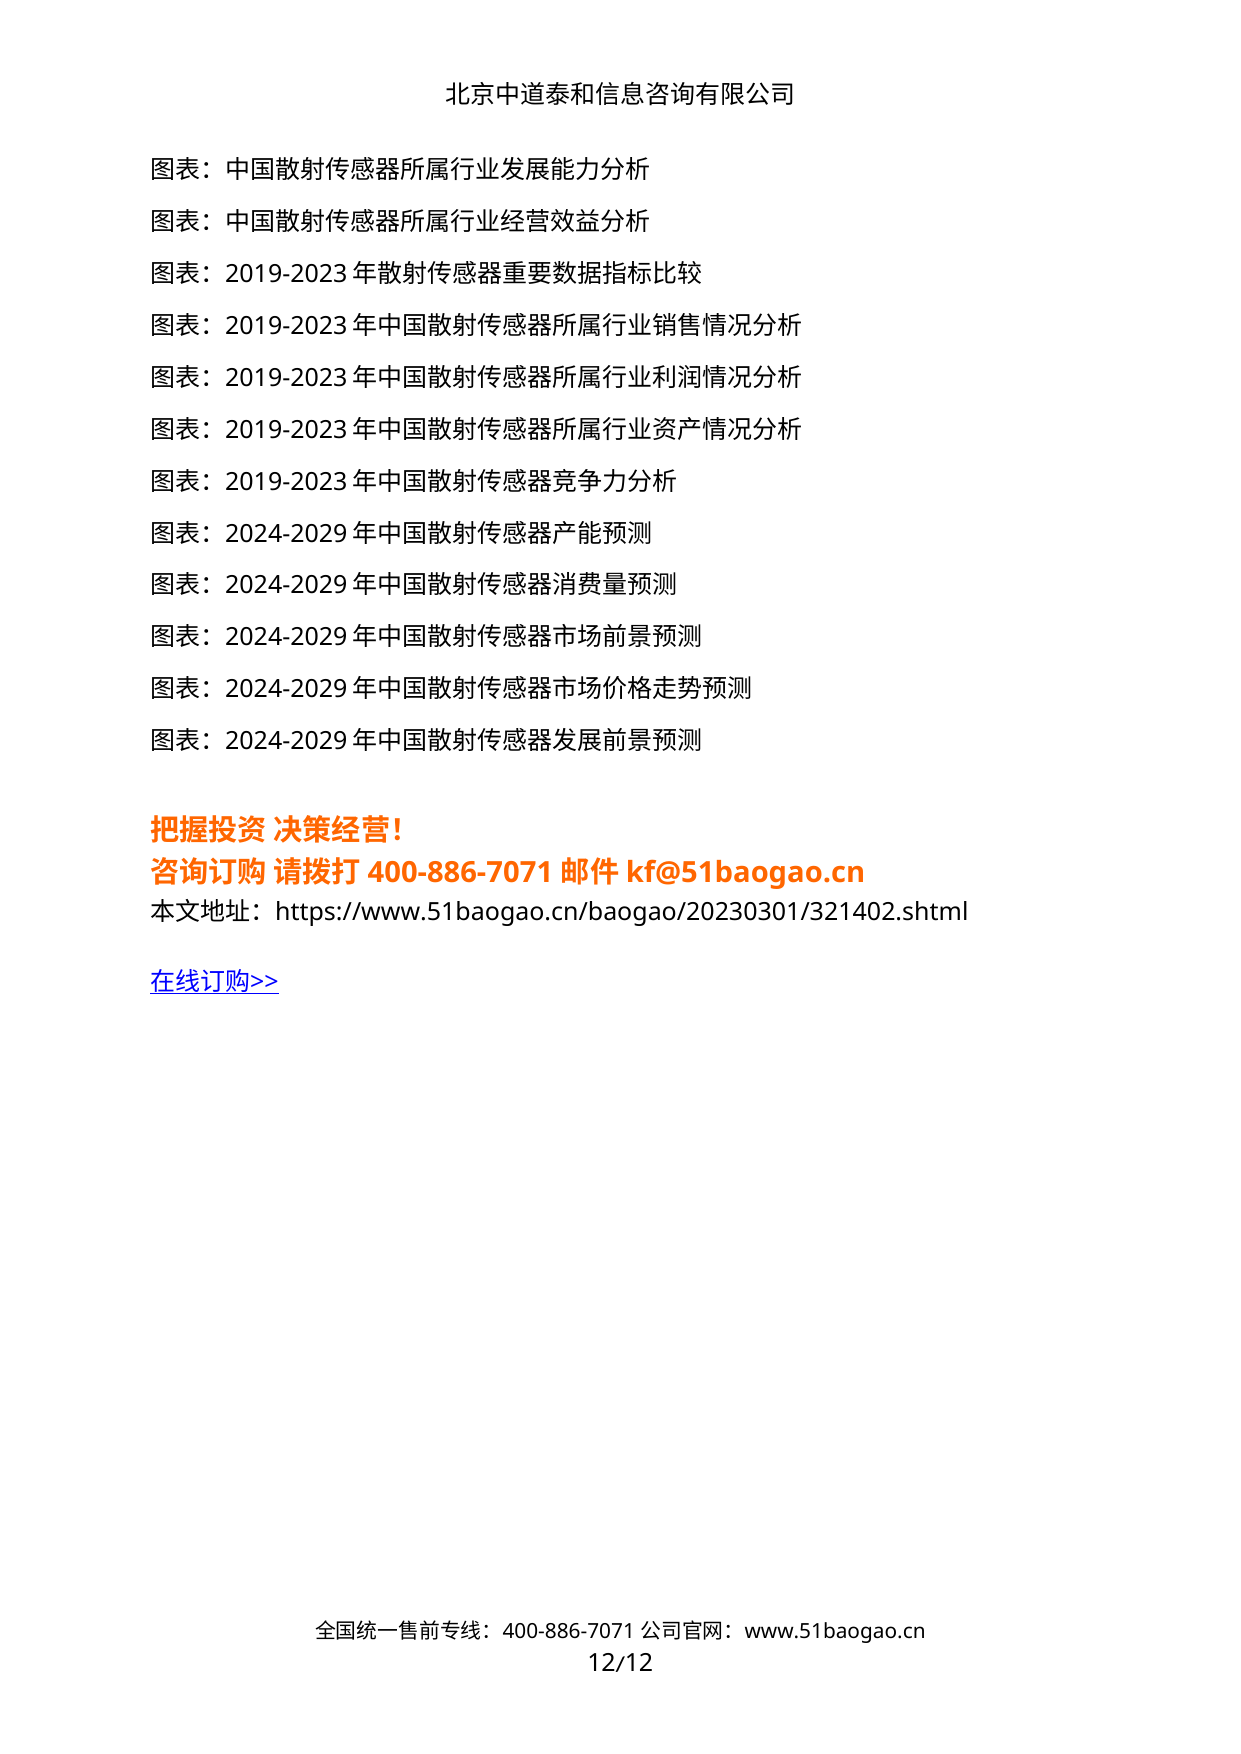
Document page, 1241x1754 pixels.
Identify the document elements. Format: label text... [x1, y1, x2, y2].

text 图表：2024-2029年中国散射传感器发展前景预测 [150, 721, 1090, 757]
text 图表：2019-2023年中国散射传感器所属行业利润情况分析 [150, 357, 1090, 394]
text 图表：2024-2029年中国散射传感器消费量预测 [150, 565, 1090, 601]
text 图表：2019-2023年中国散射传感器所属行业销售情况分析 [150, 306, 1090, 342]
text 图表：中国散射传感器所属行业发展能力分析 [150, 150, 1090, 186]
text 图表：2024-2029年中国散射传感器产能预测 [150, 513, 1090, 549]
text 在线订购>> [150, 927, 1090, 998]
text 图表：2019-2023年中国散射传感器所属行业资产情况分析 [150, 409, 1090, 446]
text 图表：2019-2023年散射传感器重要数据指标比较 [150, 254, 1090, 290]
text 图表：2024-2029年中国散射传感器市场价格走势预测 [150, 669, 1090, 705]
text 把握投资 决策经营！咨询订购 请拨打 400-886-7071 邮件 kf@51baogao.cn本文地址：https://www.51baogao.cn/baogao/20230301/321402.shtml [150, 772, 1090, 927]
text 图表：2019-2023年中国散射传感器竞争力分析 [150, 461, 1090, 497]
text 图表：2024-2029年中国散射传感器市场前景预测 [150, 617, 1090, 653]
text 图表：中国散射传感器所属行业经营效益分析 [150, 202, 1090, 238]
